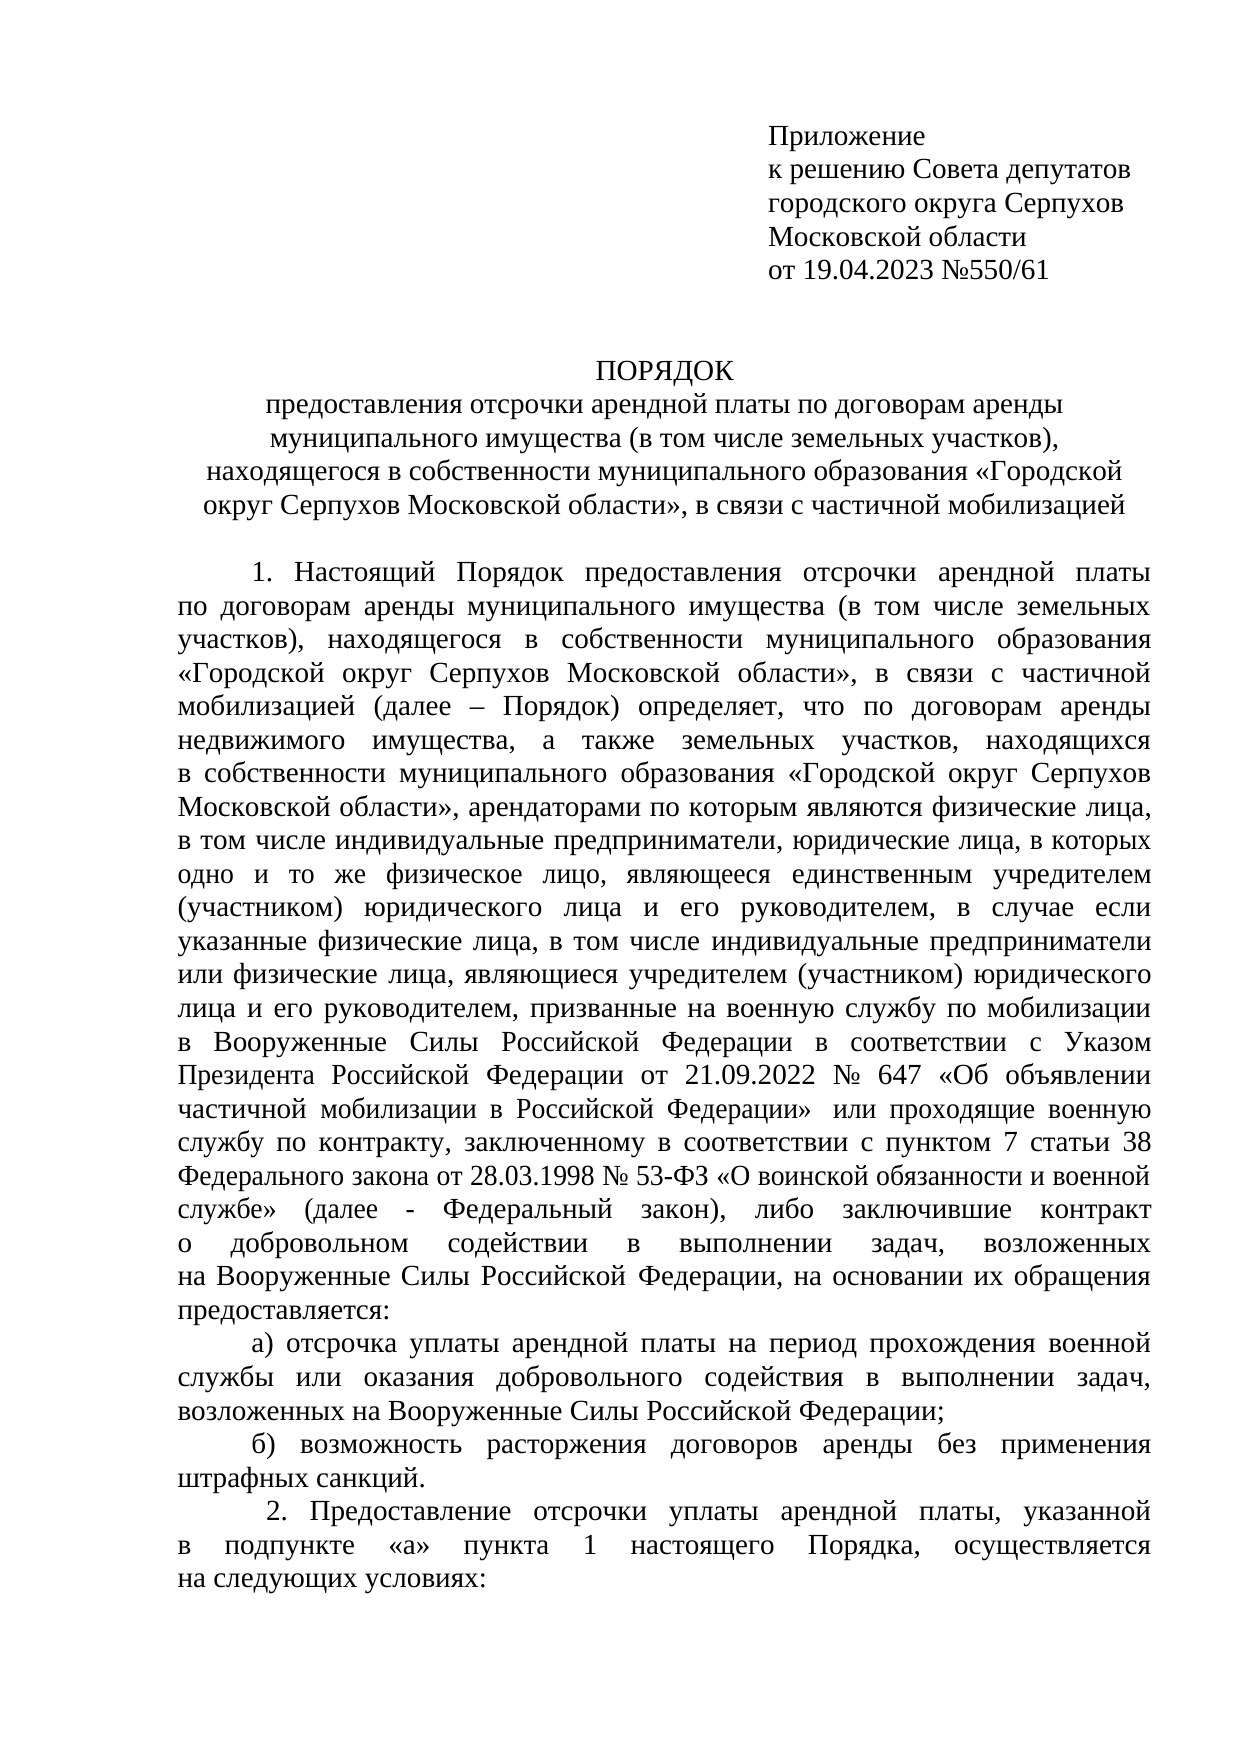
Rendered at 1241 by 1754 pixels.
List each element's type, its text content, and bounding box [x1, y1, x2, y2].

text б) возможность расторжения договоров аренды без применения штрафных санкций. [177, 1426, 1152, 1493]
text от 19.04.2023 №550/61 [768, 252, 1152, 286]
text Московской области [768, 219, 1152, 252]
text предоставления отсрочки арендной платы по договорам аренды муниципального имущества (в том числе земельных участков), находящегося в собственности муниципального образования «Городской округ Серпухов Московской области», в связи с частичной мобилизацией [177, 386, 1152, 521]
text к решению Совета депутатов городского округа Серпухов [768, 152, 1152, 219]
text 1. Настоящий Порядок предоставления отсрочки арендной платы по договорам аренды муниципального имущества (в том числе земельных участков), находящегося в собственности муниципального образования «Городской округ Серпухов Московской области», в связи с частичной мобилизацией (далее – Порядок) определяет, что по договорам аренды недвижимого имущества, а также земельных участков, находящихся в собственности муниципального образования «Городской округ Серпухов Московской области», арендаторами по которым являются физические лица, в том числе индивидуальные предприниматели, юридические лица, в которых одно и то же физическое лицо, являющееся единственным учредителем (участником) юридического лица и его руководителем, в случае если указанные физические лица, в том числе индивидуальные предприниматели или физические лица, являющиеся учредителем (участником) юридического лица и его руководителем, призванные на военную службу по мобилизации в Вооруженные Силы Российской Федерации в соответствии с Указом Президента Российской Федерации от 21.09.2022 № 647 «Об объявлении частичной мобилизации в Российской Федерации» или проходящие военную службу по контракту, заключенному в соответствии с пунктом 7 статьи 38 Федерального закона от 28.03.1998 № 53-ФЗ «О воинской обязанности и военной службе» (далее - Федеральный закон), либо заключившие контракт о добровольном содействии в выполнении задач, возложенных на Вооруженные Силы Российской Федерации, на основании их обращения предоставляется: [177, 554, 1152, 1326]
text а) отсрочка уплаты арендной платы на период прохождения военной службы или оказания добровольного содействия в выполнении задач, возложенных на Вооруженные Силы Российской Федерации; [177, 1326, 1152, 1426]
text 2. Предоставление отсрочки уплаты арендной платы, указанной в подпункте «а» пункта 1 настоящего Порядка, осуществляется на следующих условиях: [177, 1493, 1152, 1594]
text Приложение [768, 118, 1152, 152]
text ПОРЯДОК [177, 353, 1152, 386]
